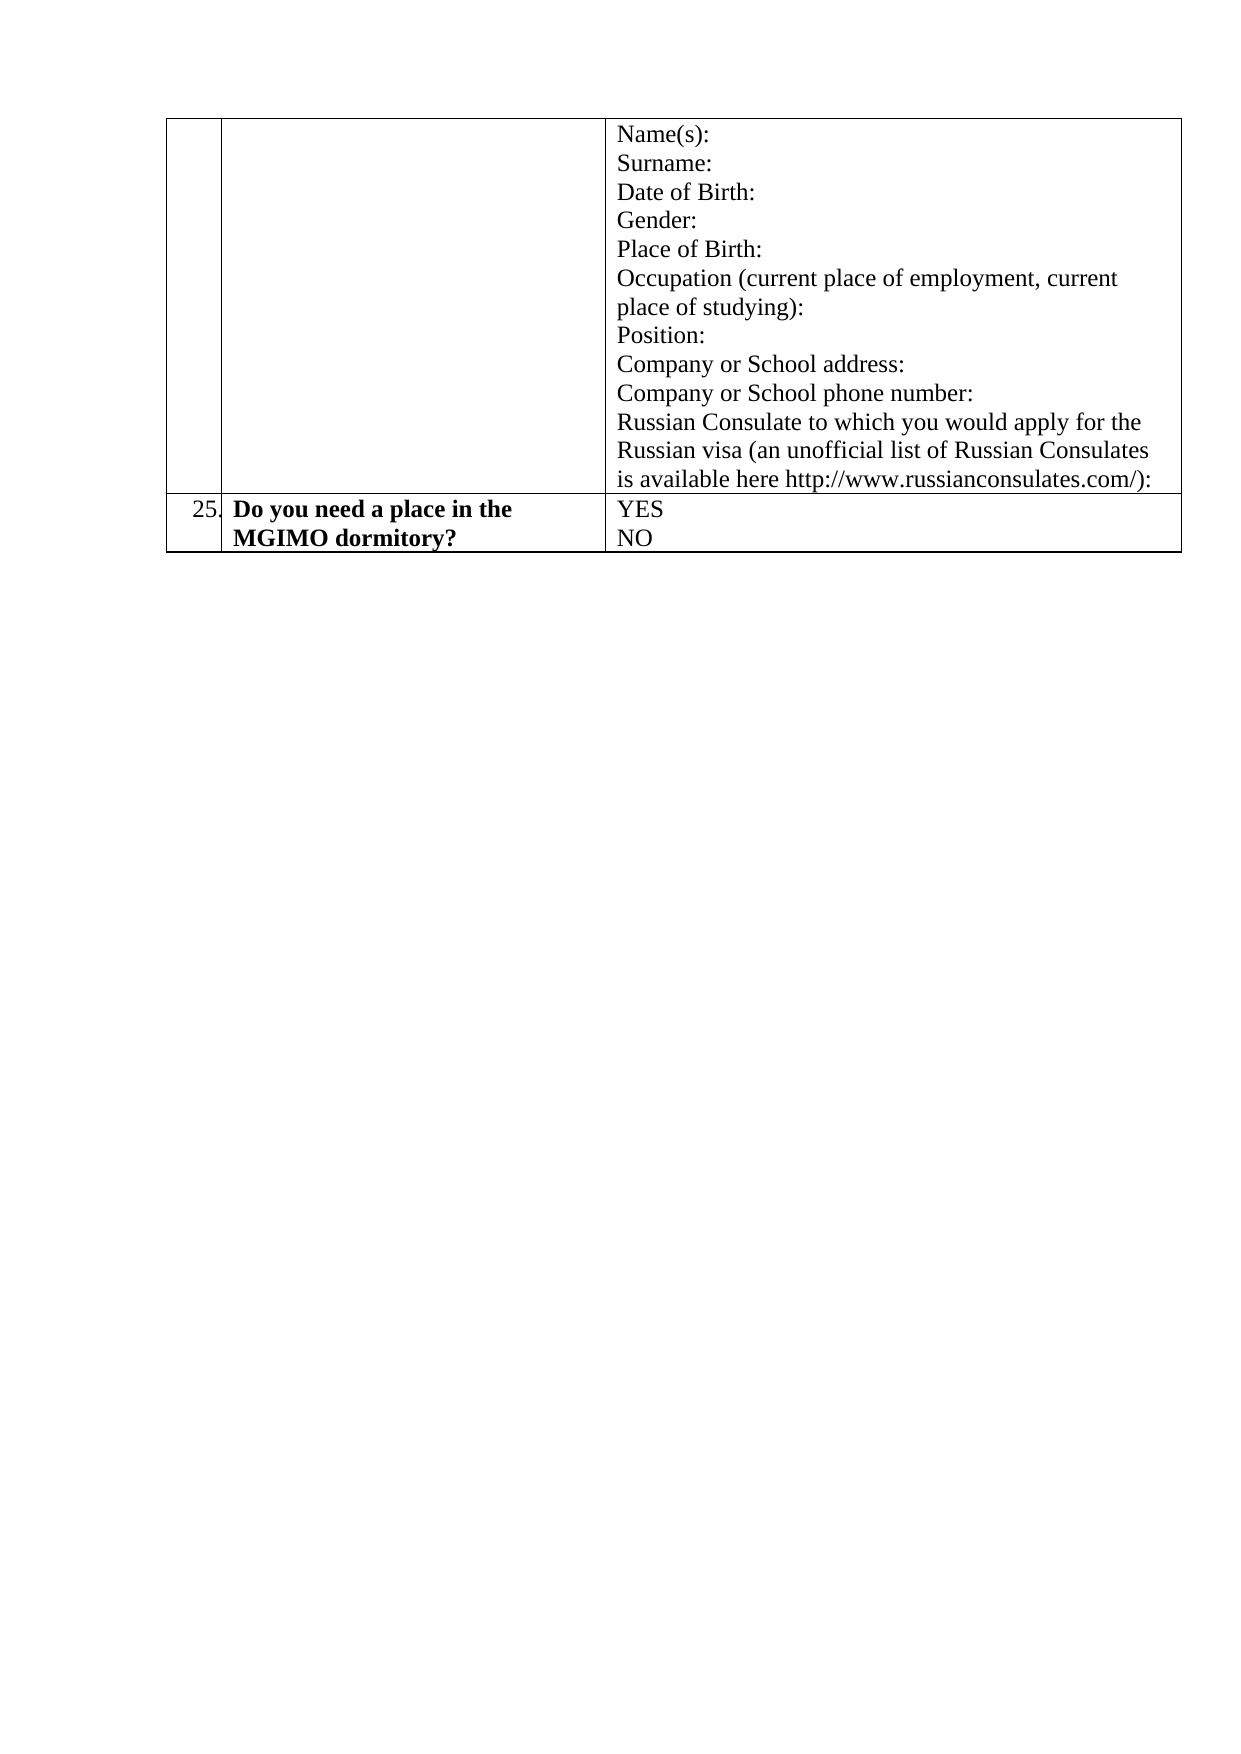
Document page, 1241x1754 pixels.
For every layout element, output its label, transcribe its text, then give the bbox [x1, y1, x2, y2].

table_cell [606, 119, 1181, 493]
table_cell [167, 119, 221, 493]
table_cell YES NO [606, 494, 1181, 551]
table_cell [222, 119, 605, 493]
table_cell Do you need a place in the MGIMO dormitory? [222, 494, 605, 551]
table_cell [167, 494, 221, 551]
